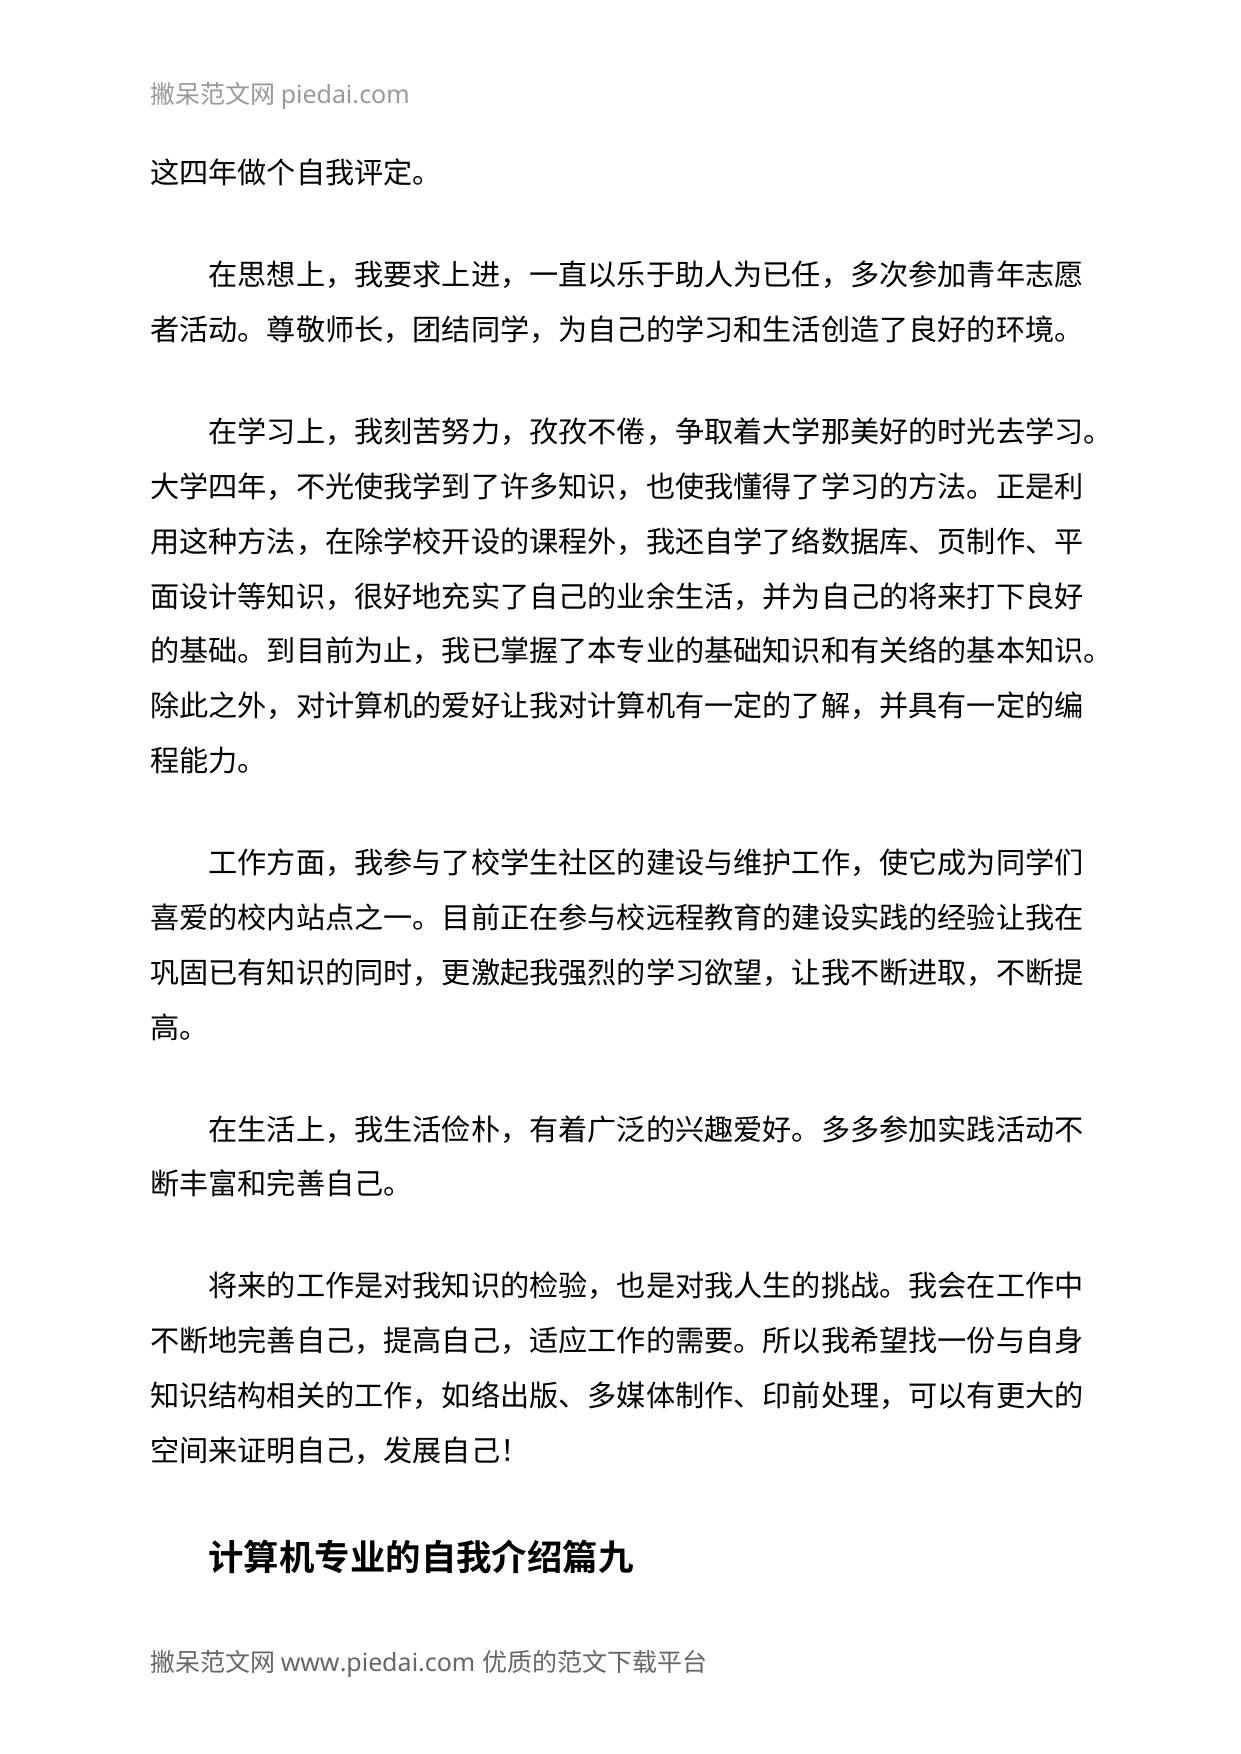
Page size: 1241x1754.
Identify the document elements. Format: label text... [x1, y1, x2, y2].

text 计算机专业的自我介绍篇九 [150, 1529, 1090, 1580]
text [150, 150, 1090, 192]
text 在生活上，我生活俭朴，有着广泛的兴趣爱好。多多参加实践活动不断丰富和完善自己。 [150, 1106, 1090, 1203]
text 将来的工作是对我知识的检验，也是对我人生的挑战。我会在工作中不断地完善自己，提高自己，适应工作的需要。所以我希望找一份与自身知识结构相关的工作，如络出版、多媒体制作、印前处理，可以有更大的空间来证明自己，发展自己！ [150, 1263, 1090, 1470]
text 工作方面，我参与了校学生社区的建设与维护工作，使它成为同学们喜爱的校内站点之一。目前正在参与校远程教育的建设实践的经验让我在巩固已有知识的同时，更激起我强烈的学习欲望，让我不断进取，不断提高。 [150, 839, 1090, 1047]
text 在思想上，我要求上进，一直以乐于助人为已任，多次参加青年志愿者活动。尊敬师长，团结同学，为自己的学习和生活创造了良好的环境。 [150, 252, 1090, 349]
